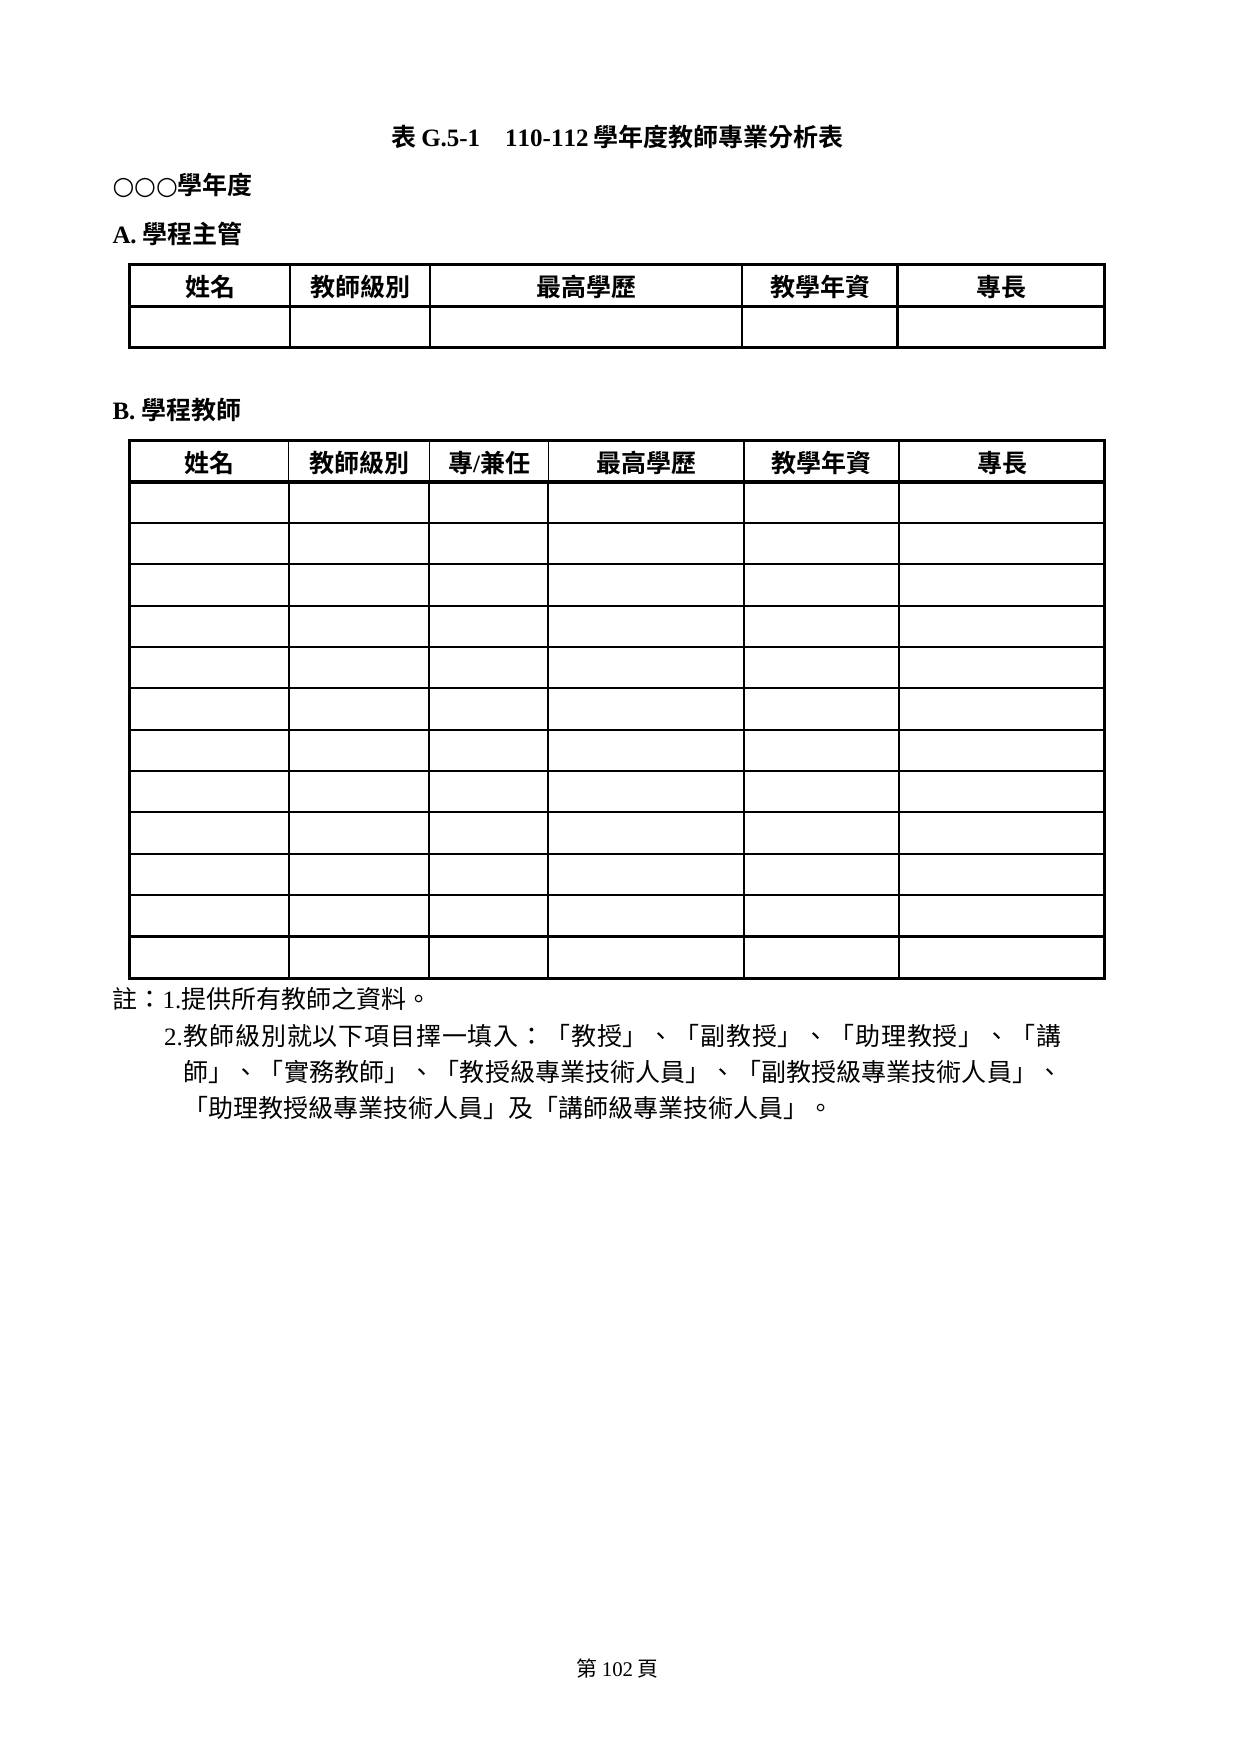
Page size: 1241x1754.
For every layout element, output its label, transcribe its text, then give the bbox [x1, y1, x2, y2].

text 2.教師級別就以下項目擇一填入：「教授」、「副教授」、「助理教授」、「講師」、「實務教師」、「教授級專業技術人員」、「副教授級專業技術人員」、「助理教授級專業技術人員」及「講師級專業技術人員」。 [112, 1016, 1063, 1125]
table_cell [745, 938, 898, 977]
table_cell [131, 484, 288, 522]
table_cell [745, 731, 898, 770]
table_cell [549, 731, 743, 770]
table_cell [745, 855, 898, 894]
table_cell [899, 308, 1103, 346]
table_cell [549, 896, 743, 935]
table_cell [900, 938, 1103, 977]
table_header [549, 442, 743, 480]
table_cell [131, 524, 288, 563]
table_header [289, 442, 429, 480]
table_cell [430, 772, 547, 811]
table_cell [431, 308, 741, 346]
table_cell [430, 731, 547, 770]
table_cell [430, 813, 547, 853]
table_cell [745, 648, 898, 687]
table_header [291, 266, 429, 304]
text ○○○學年度 [112, 166, 1122, 202]
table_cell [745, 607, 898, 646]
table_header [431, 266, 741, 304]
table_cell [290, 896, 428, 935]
text 註：1.提供所有教師之資料。 [112, 980, 1122, 1016]
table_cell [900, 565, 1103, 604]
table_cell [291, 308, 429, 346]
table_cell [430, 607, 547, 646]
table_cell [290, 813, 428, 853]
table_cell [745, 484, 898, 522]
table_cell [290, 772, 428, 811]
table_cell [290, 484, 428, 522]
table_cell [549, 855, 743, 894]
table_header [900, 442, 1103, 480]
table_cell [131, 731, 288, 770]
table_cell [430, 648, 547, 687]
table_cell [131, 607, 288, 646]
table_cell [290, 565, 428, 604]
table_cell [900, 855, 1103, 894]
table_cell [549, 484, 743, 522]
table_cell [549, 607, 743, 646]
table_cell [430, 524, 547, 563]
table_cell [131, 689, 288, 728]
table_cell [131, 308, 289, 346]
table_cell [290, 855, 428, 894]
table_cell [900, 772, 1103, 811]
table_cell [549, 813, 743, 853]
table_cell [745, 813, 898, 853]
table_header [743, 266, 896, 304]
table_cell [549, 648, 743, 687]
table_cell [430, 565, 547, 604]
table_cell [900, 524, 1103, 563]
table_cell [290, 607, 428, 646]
text A. 學程主管 [112, 214, 1122, 251]
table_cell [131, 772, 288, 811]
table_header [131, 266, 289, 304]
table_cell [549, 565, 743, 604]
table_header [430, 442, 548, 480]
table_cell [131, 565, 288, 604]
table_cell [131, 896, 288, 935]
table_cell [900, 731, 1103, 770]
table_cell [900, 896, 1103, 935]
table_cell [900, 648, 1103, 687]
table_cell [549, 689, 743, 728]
text 表G.5-1 110-112學年度教師專業分析表 [112, 117, 1122, 153]
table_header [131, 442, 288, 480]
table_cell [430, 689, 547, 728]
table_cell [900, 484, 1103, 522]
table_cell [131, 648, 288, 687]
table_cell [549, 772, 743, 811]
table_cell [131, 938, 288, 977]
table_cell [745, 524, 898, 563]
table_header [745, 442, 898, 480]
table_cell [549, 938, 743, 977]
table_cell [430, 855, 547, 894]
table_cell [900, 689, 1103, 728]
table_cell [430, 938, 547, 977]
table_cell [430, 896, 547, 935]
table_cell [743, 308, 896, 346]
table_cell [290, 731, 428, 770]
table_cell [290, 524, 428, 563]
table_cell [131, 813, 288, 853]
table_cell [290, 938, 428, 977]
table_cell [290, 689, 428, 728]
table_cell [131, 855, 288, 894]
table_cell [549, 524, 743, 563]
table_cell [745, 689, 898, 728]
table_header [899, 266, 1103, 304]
text B. 學程教師 [112, 390, 1122, 427]
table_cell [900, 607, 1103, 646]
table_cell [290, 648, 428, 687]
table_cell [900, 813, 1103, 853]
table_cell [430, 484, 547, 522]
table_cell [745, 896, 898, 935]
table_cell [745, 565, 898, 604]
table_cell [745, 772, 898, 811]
